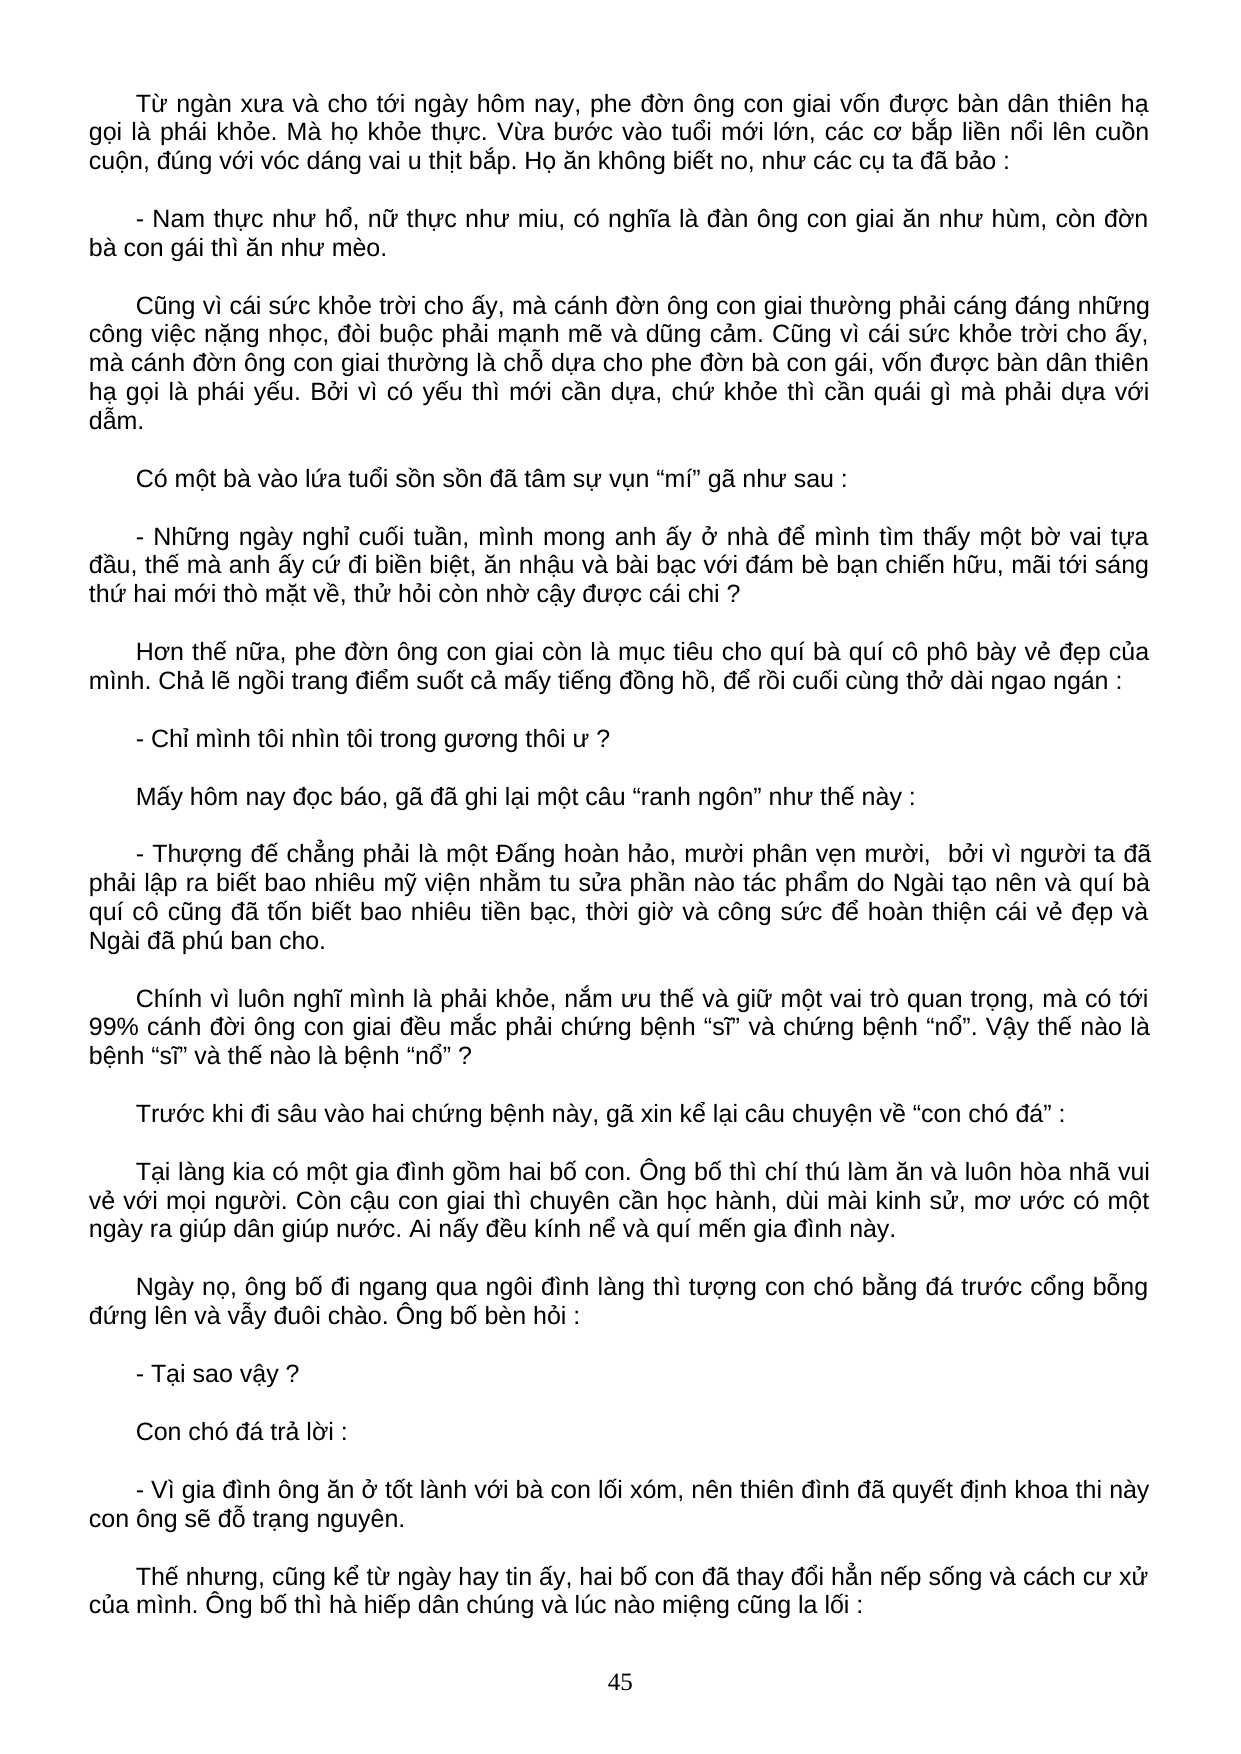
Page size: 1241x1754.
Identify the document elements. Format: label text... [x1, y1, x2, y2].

text Chính vì luôn nghĩ mình là phải khỏe, nắm ưu thế và giữ một vai trò quan trọng, mà có tới 99% cánh đời ông con giai đều mắc phải chứng bệnh “sĩ” và chứng bệnh “nổ”. Vậy thế nào là bệnh “sĩ” và thế nào là bệnh “nổ” ? [89, 984, 1152, 1070]
text Có một bà vào lứa tuổi sồn sồn đã tâm sự vụn “mí” gã như sau : [89, 464, 1152, 492]
text - Tại sao vậy ? [89, 1359, 1152, 1388]
text Con chó đá trả lời : [89, 1417, 1152, 1446]
text Cũng vì cái sức khỏe trời cho ấy, mà cánh đờn ông con giai thường phải cáng đáng những công việc nặng nhọc, đòi buộc phải mạnh mẽ và dũng cảm. Cũng vì cái sức khỏe trời cho ấy, mà cánh đờn ông con giai thường là chỗ dựa cho phe đờn bà con gái, vốn được bàn dân thiên hạ gọi là phái yếu. Bởi vì có yếu thì mới cần dựa, chứ khỏe thì cần quái gì mà phải dựa với dẫm. [89, 291, 1152, 434]
text Thế nhưng, cũng kể từ ngày hay tin ấy, hai bố con đã thay đổi hẳn nếp sống và cách cư xử của mình. Ông bố thì hà hiếp dân chúng và lúc nào miệng cũng la lối : [89, 1562, 1152, 1619]
text - Chỉ mình tôi nhìn tôi trong gương thôi ư ? [89, 724, 1152, 752]
text Trước khi đi sâu vào hai chứng bệnh này, gã xin kể lại câu chuyện về “con chó đá” : [89, 1099, 1152, 1128]
text - Những ngày nghỉ cuối tuần, mình mong anh ấy ở nhà để mình tìm thấy một bờ vai tựa đầu, thế mà anh ấy cứ đi biền biệt, ăn nhậu và bài bạc với đám bè bạn chiến hữu, mãi tới sáng thứ hai mới thò mặt về, thử hỏi còn nhờ cậy được cái chi ? [89, 522, 1152, 608]
text Tại làng kia có một gia đình gồm hai bố con. Ông bố thì chí thú làm ăn và luôn hòa nhã vui vẻ với mọi người. Còn cậu con giai thì chuyên cần học hành, dùi mài kinh sử, mơ ước có một ngày ra giúp dân giúp nước. Ai nấy đều kính nể và quí mến gia đình này. [89, 1157, 1152, 1243]
text Hơn thế nữa, phe đờn ông con giai còn là mục tiêu cho quí bà quí cô phô bày vẻ đẹp của mình. Chả lẽ ngồi trang điểm suốt cả mấy tiếng đồng hồ, để rồi cuối cùng thở dài ngao ngán : [89, 637, 1152, 694]
text Mấy hôm nay đọc báo, gã đã ghi lại một câu “ranh ngôn” như thế này : [89, 782, 1152, 810]
text - Nam thực như hổ, nữ thực như miu, có nghĩa là đàn ông con giai ăn như hùm, còn đờn bà con gái thì ăn như mèo. [89, 204, 1152, 262]
text Ngày nọ, ông bố đi ngang qua ngôi đình làng thì tượng con chó bằng đá trước cổng bỗng đứng lên và vẫy đuôi chào. Ông bố bèn hỏi : [89, 1272, 1152, 1330]
text - Vì gia đình ông ăn ở tốt lành với bà con lối xóm, nên thiên đình đã quyết định khoa thi này con ông sẽ đỗ trạng nguyên. [89, 1475, 1152, 1532]
text Từ ngàn xưa và cho tới ngày hôm nay, phe đờn ông con giai vốn được bàn dân thiên hạ gọi là phái khỏe. Mà họ khỏe thực. Vừa bước vào tuổi mới lớn, các cơ bắp liền nổi lên cuồn cuộn, đúng với vóc dáng vai u thịt bắp. Họ ăn không biết no, như các cụ ta đã bảo : [89, 89, 1152, 175]
text - Thượng đế chẳng phải là một Đấng hoàn hảo, mười phân vẹn mười, bởi vì người ta đã phải lập ra biết bao nhiêu mỹ viện nhằm tu sửa phần nào tác phẩm do Ngài tạo nên và quí bà quí cô cũng đã tốn biết bao nhiêu tiền bạc, thời giờ và công sức để hoàn thiện cái vẻ đẹp và Ngài đã phú ban cho. [89, 839, 1152, 954]
